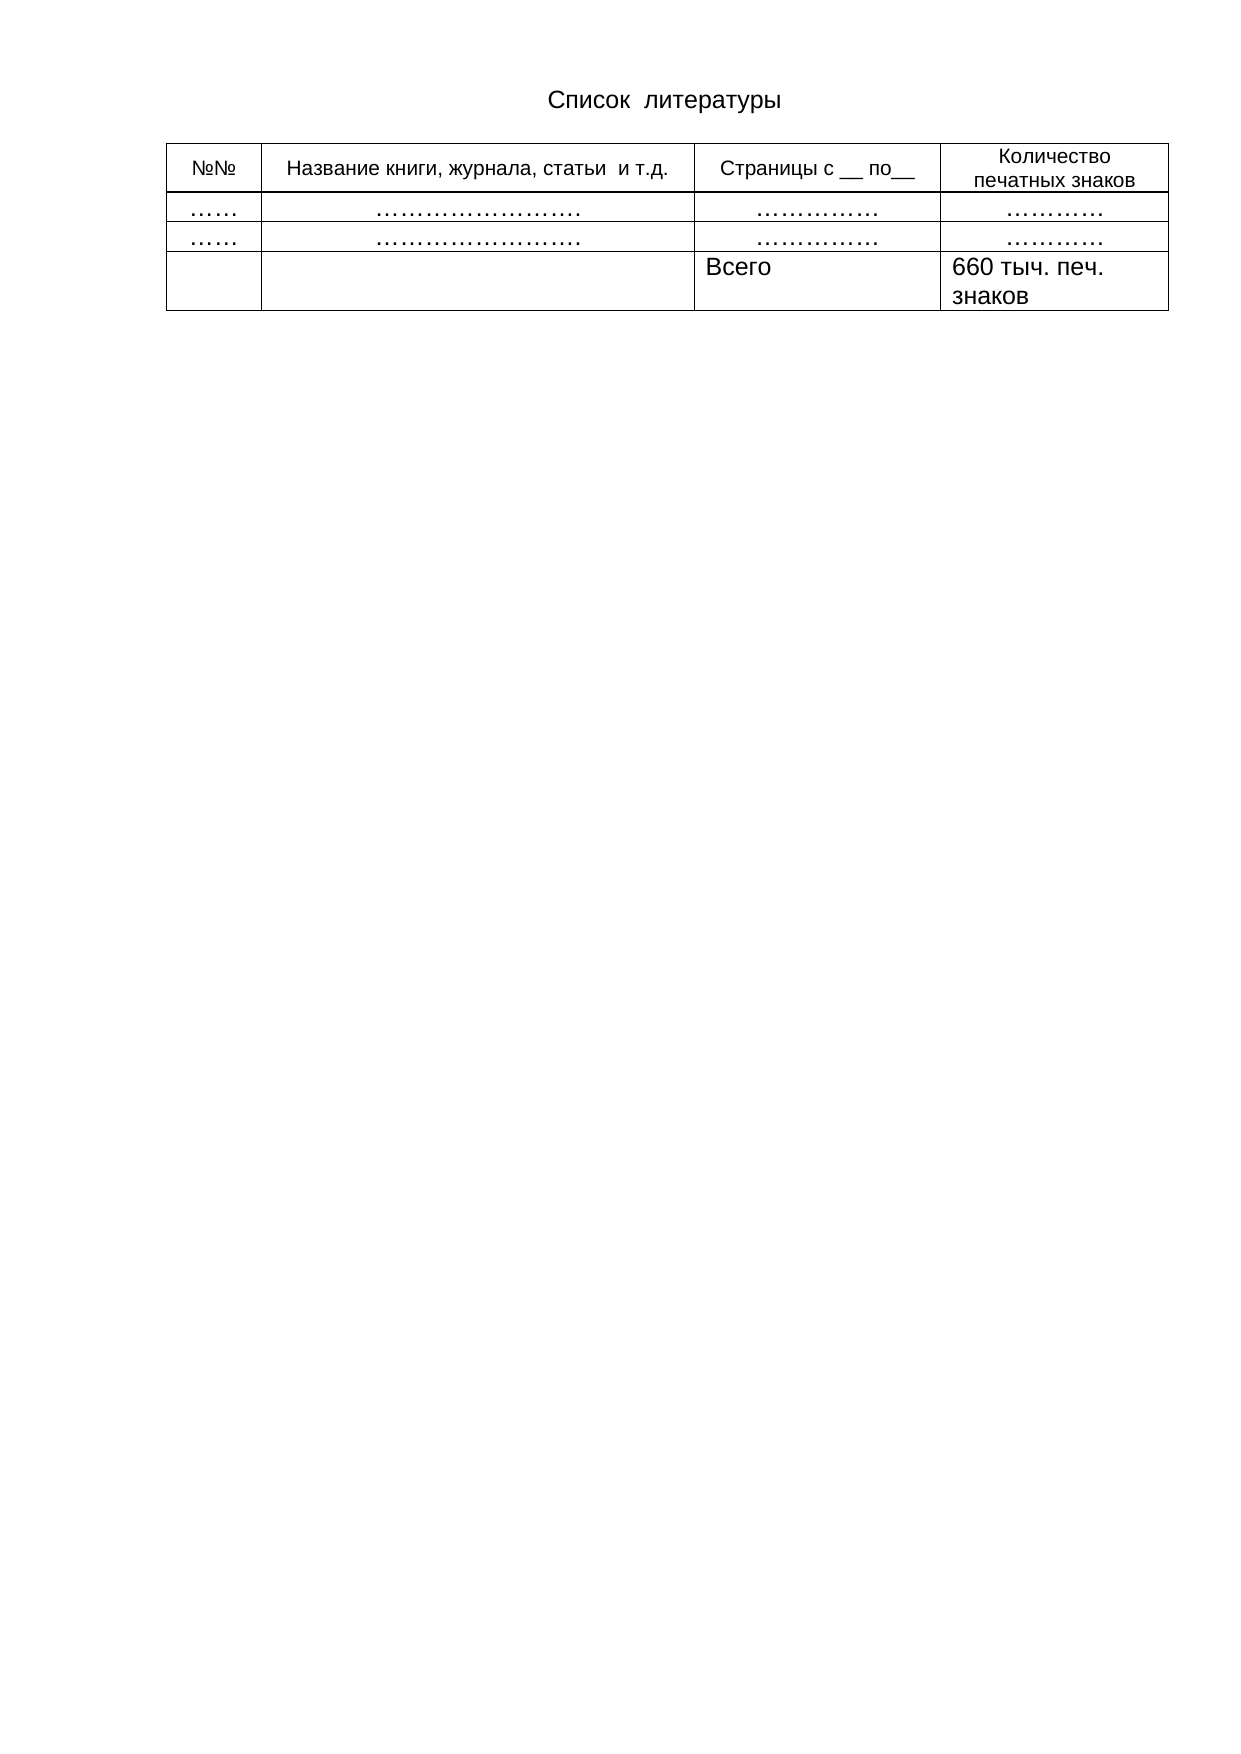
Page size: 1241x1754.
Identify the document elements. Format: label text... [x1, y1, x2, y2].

table_cell 660 тыч. печ. знаков [941, 252, 1168, 309]
table_header Количество печатных знаков [941, 144, 1168, 191]
table_cell ……………………. [262, 193, 694, 221]
table_cell Всего [695, 252, 940, 309]
table_cell ………… [941, 222, 1168, 251]
table_cell …… [167, 222, 261, 251]
table_cell …… [167, 193, 261, 221]
table_header Страницы с __ по__ [695, 144, 940, 191]
table_cell …………… [695, 222, 940, 251]
text Список литературы [177, 85, 1152, 114]
table_cell ………… [941, 193, 1168, 221]
table_cell …………… [695, 193, 940, 221]
table_header №№ [167, 144, 261, 191]
table_cell [167, 252, 261, 309]
table_header Название книги, журнала, статьи и т.д. [262, 144, 694, 191]
table_cell [262, 252, 694, 309]
table_cell ……………………. [262, 222, 694, 251]
